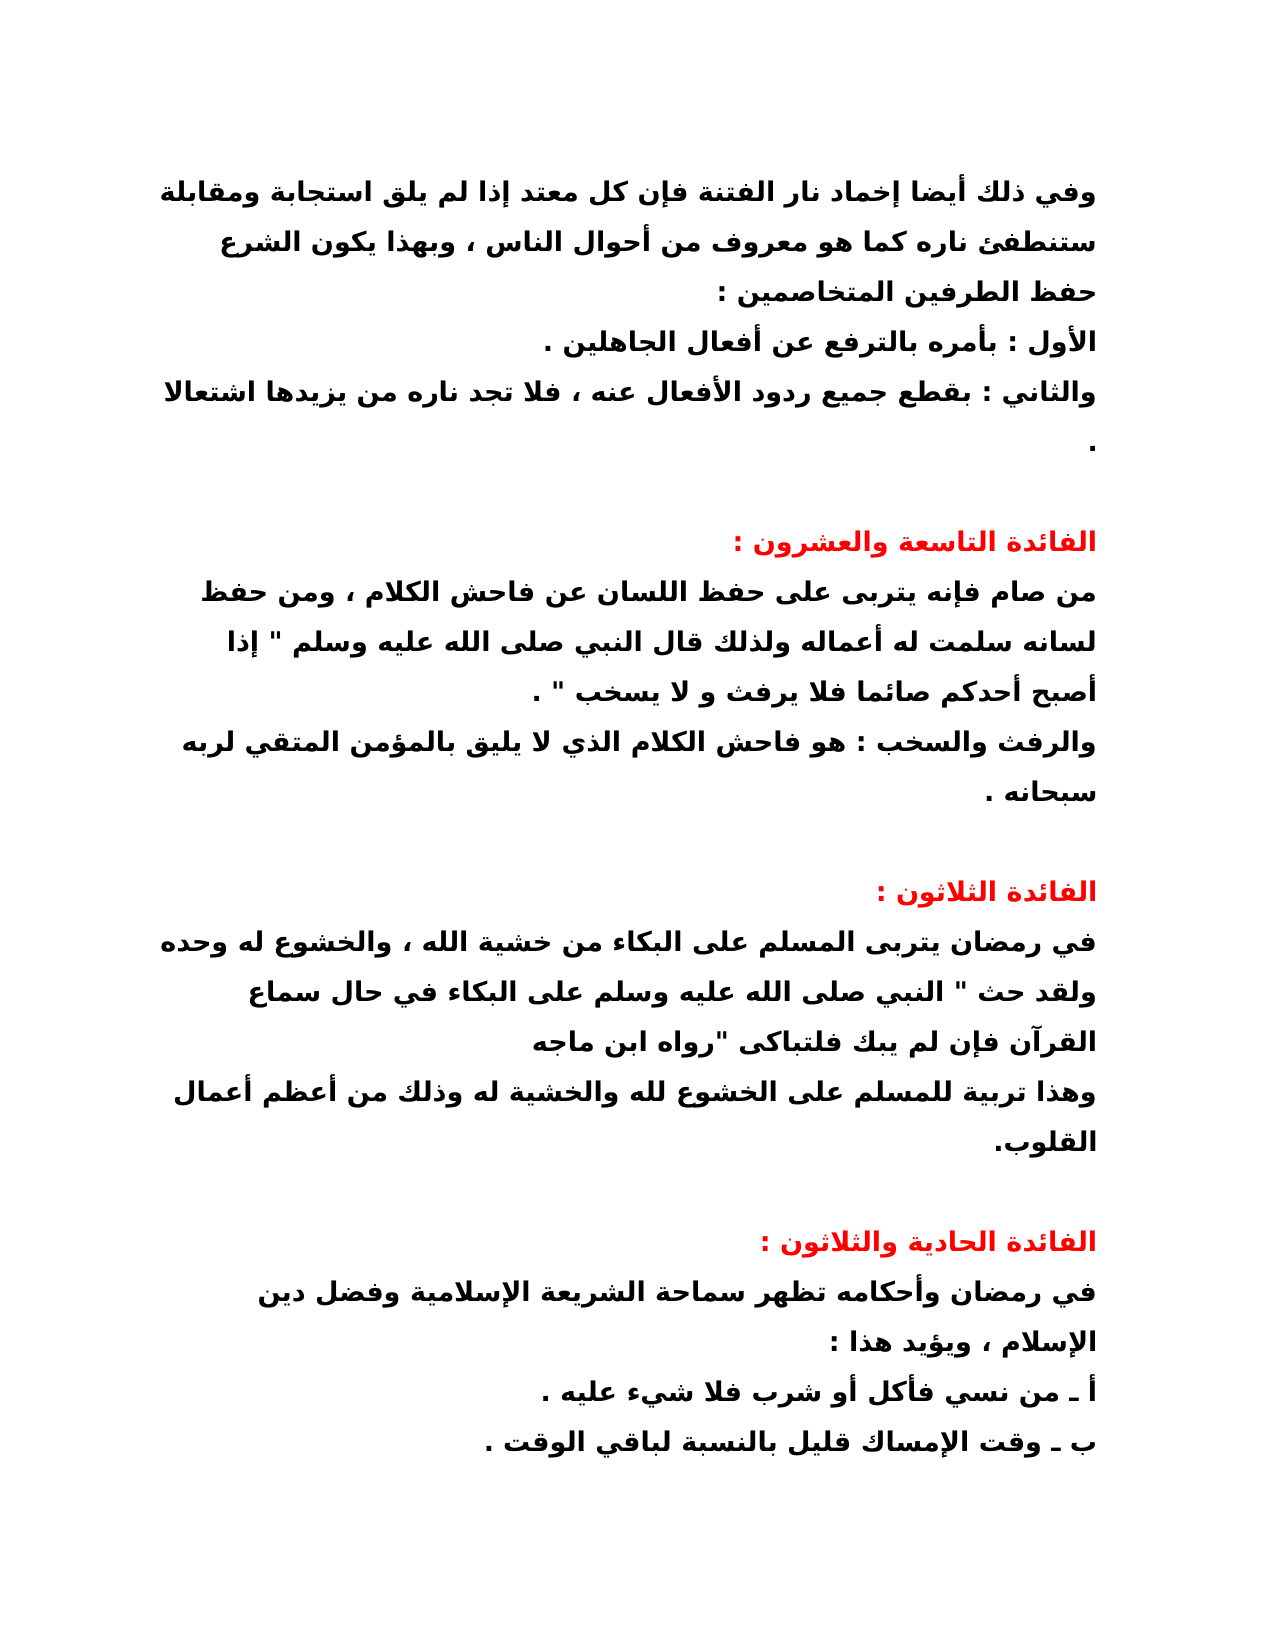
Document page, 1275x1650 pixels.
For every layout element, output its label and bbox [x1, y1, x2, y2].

table_cell [150, 150, 1105, 1466]
